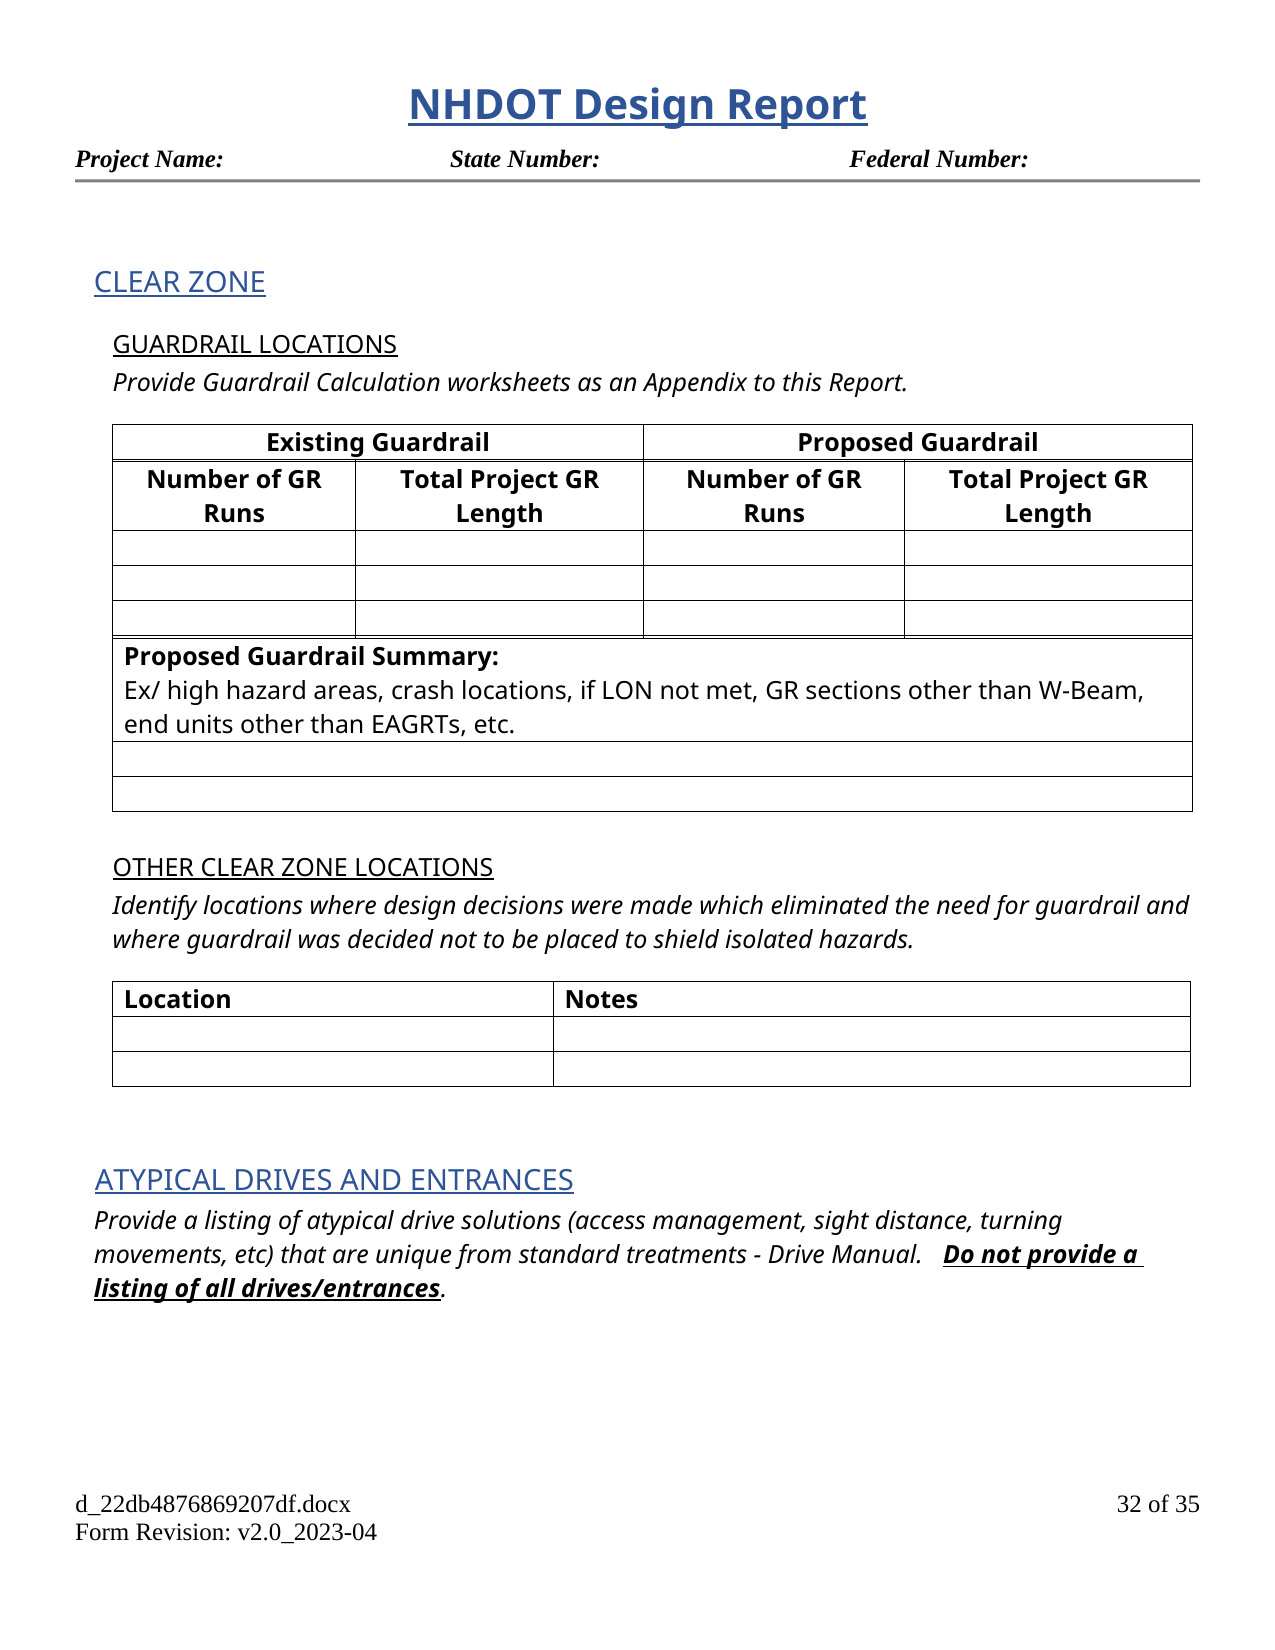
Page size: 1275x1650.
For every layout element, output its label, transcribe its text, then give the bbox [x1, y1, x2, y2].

table_cell [113, 742, 1192, 776]
table_cell [113, 1052, 553, 1086]
text OTHER CLEAR ZONE LOCATIONS [112, 849, 1200, 883]
text GUARDRAIL LOCATIONS [112, 326, 1200, 361]
table_cell [356, 601, 643, 635]
table_cell [644, 566, 904, 600]
table_cell [113, 566, 355, 600]
table_cell [554, 1017, 1190, 1051]
subtitle ATYPICAL DRIVES AND ENTRANCES [75, 1159, 1200, 1198]
table_cell [113, 601, 355, 635]
table_cell [554, 1052, 1190, 1086]
table_cell Number of GR Runs [644, 462, 904, 530]
table_header Notes [554, 982, 1190, 1016]
table_header Location [113, 982, 553, 1016]
table_cell Number of GR Runs [113, 462, 355, 530]
table_cell [356, 566, 643, 600]
table_cell [905, 601, 1192, 635]
table_cell [356, 531, 643, 565]
table_cell [905, 566, 1192, 600]
table_header Existing Guardrail [113, 425, 643, 459]
table_cell [113, 777, 1192, 811]
text Identify locations where design decisions were made which eliminated the need for guardrail and where guardrail was decided not to be placed to shield isolated hazards. [112, 888, 1200, 956]
table_cell [113, 531, 355, 565]
table_cell [905, 531, 1192, 565]
text Provide Guardrail Calculation worksheets as an Appendix to this Report. [112, 365, 1200, 399]
subtitle CLEAR ZONE [75, 262, 1200, 301]
table_header Proposed Guardrail [644, 425, 1192, 459]
table_cell Total Project GR Length [356, 462, 643, 530]
table_cell Proposed Guardrail Summary: Ex/ high hazard areas, crash locations, if LON not met, GR sections other than W-Beam, end units other than EAGRTs, etc. [113, 639, 1192, 741]
table_cell [113, 1017, 553, 1051]
text Provide a listing of atypical drive solutions (access management, sight distance, turning movements, etc) that are unique from standard treatments - Drive Manual. Do not provide a listing of all drives/entrances. [94, 1203, 1200, 1305]
table_cell [644, 531, 904, 565]
table_cell Total Project GR Length [905, 462, 1192, 530]
table_cell [644, 601, 904, 635]
